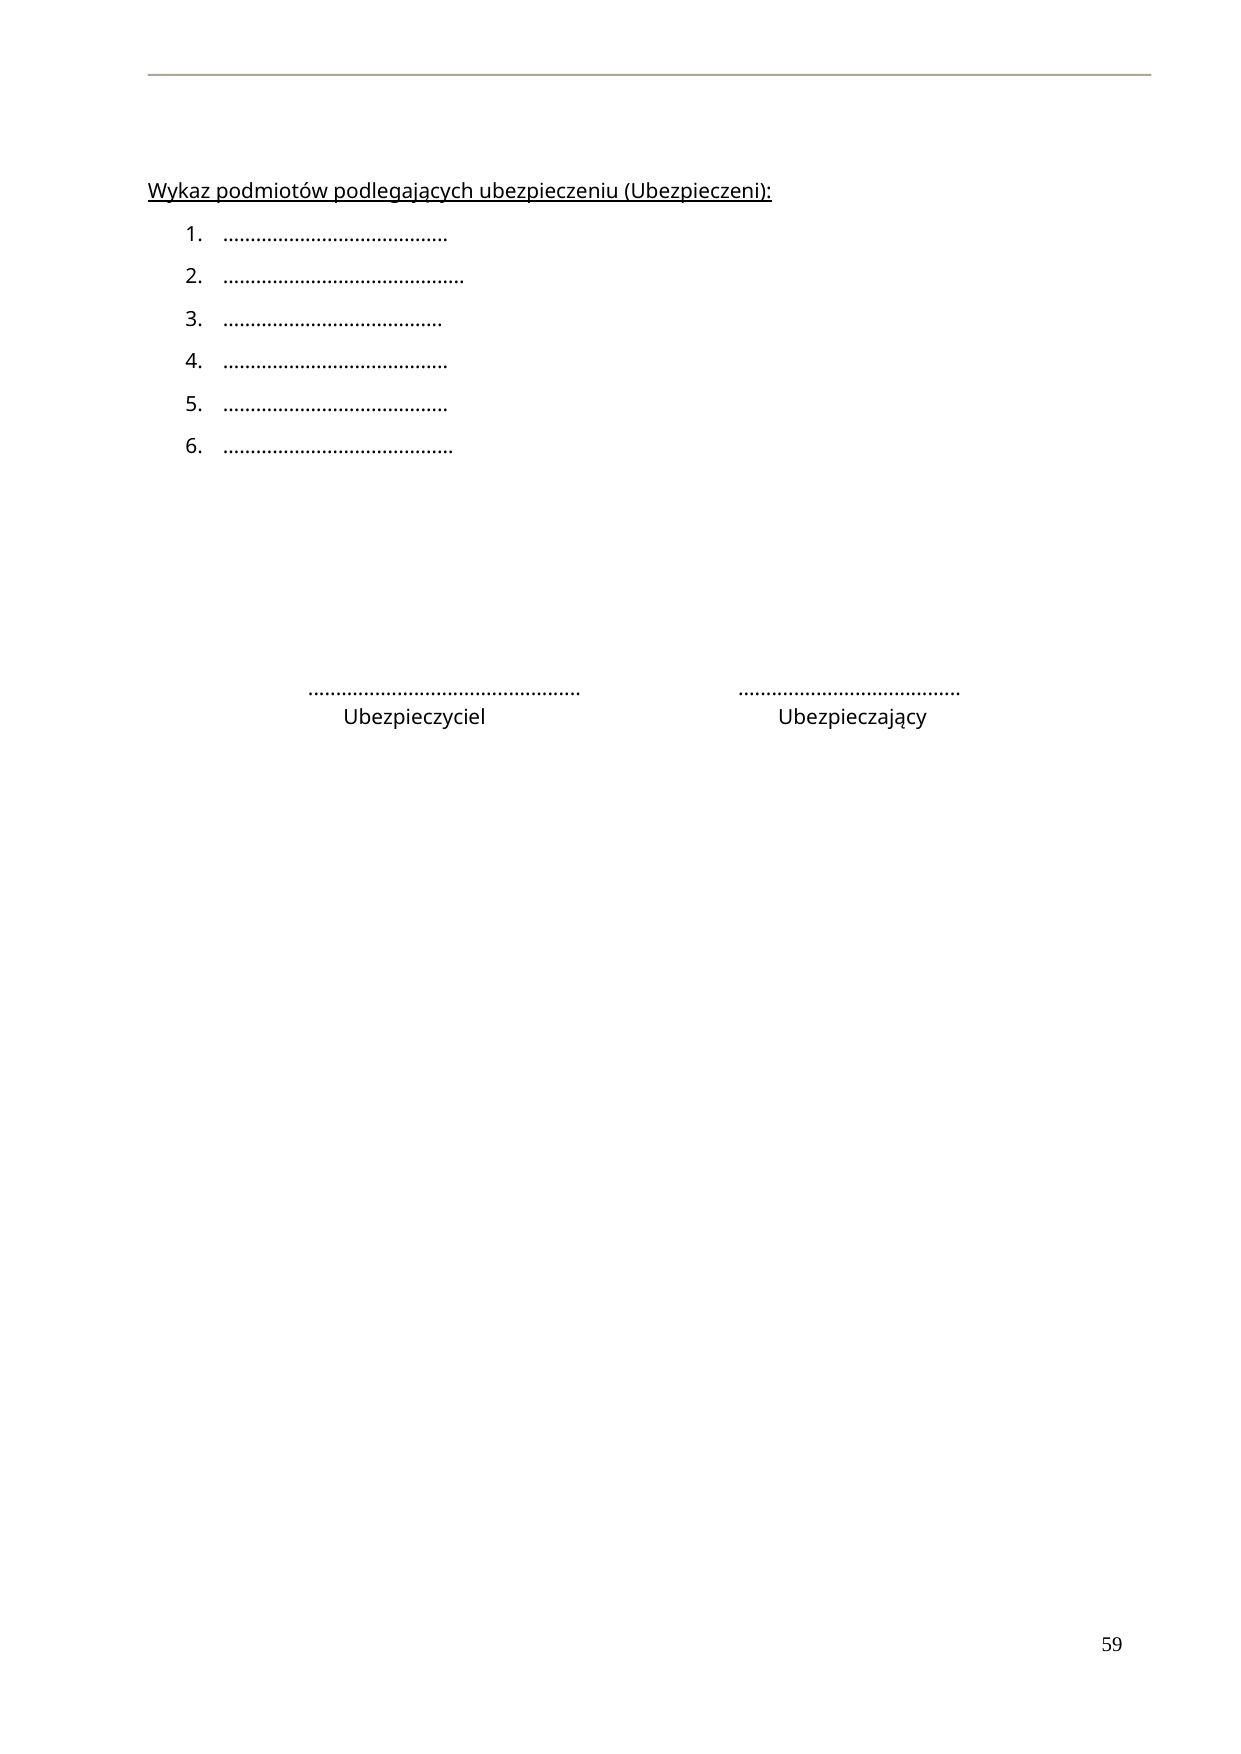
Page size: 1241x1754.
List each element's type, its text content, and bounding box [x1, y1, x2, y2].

list …………………………………. [185, 304, 1122, 332]
text Wykaz podmiotów podlegających ubezpieczeniu (Ubezpieczeni): [148, 176, 1122, 204]
text ................................................. ........................................ [148, 673, 1122, 702]
text Ubezpieczyciel Ubezpieczający [148, 702, 1122, 730]
list ………………………………….. [185, 346, 1122, 375]
list ………………………………….. [185, 219, 1122, 247]
list …………………………………… [185, 432, 1122, 460]
list ………………………………….. [185, 389, 1122, 417]
list …………………………………….. [185, 261, 1122, 290]
